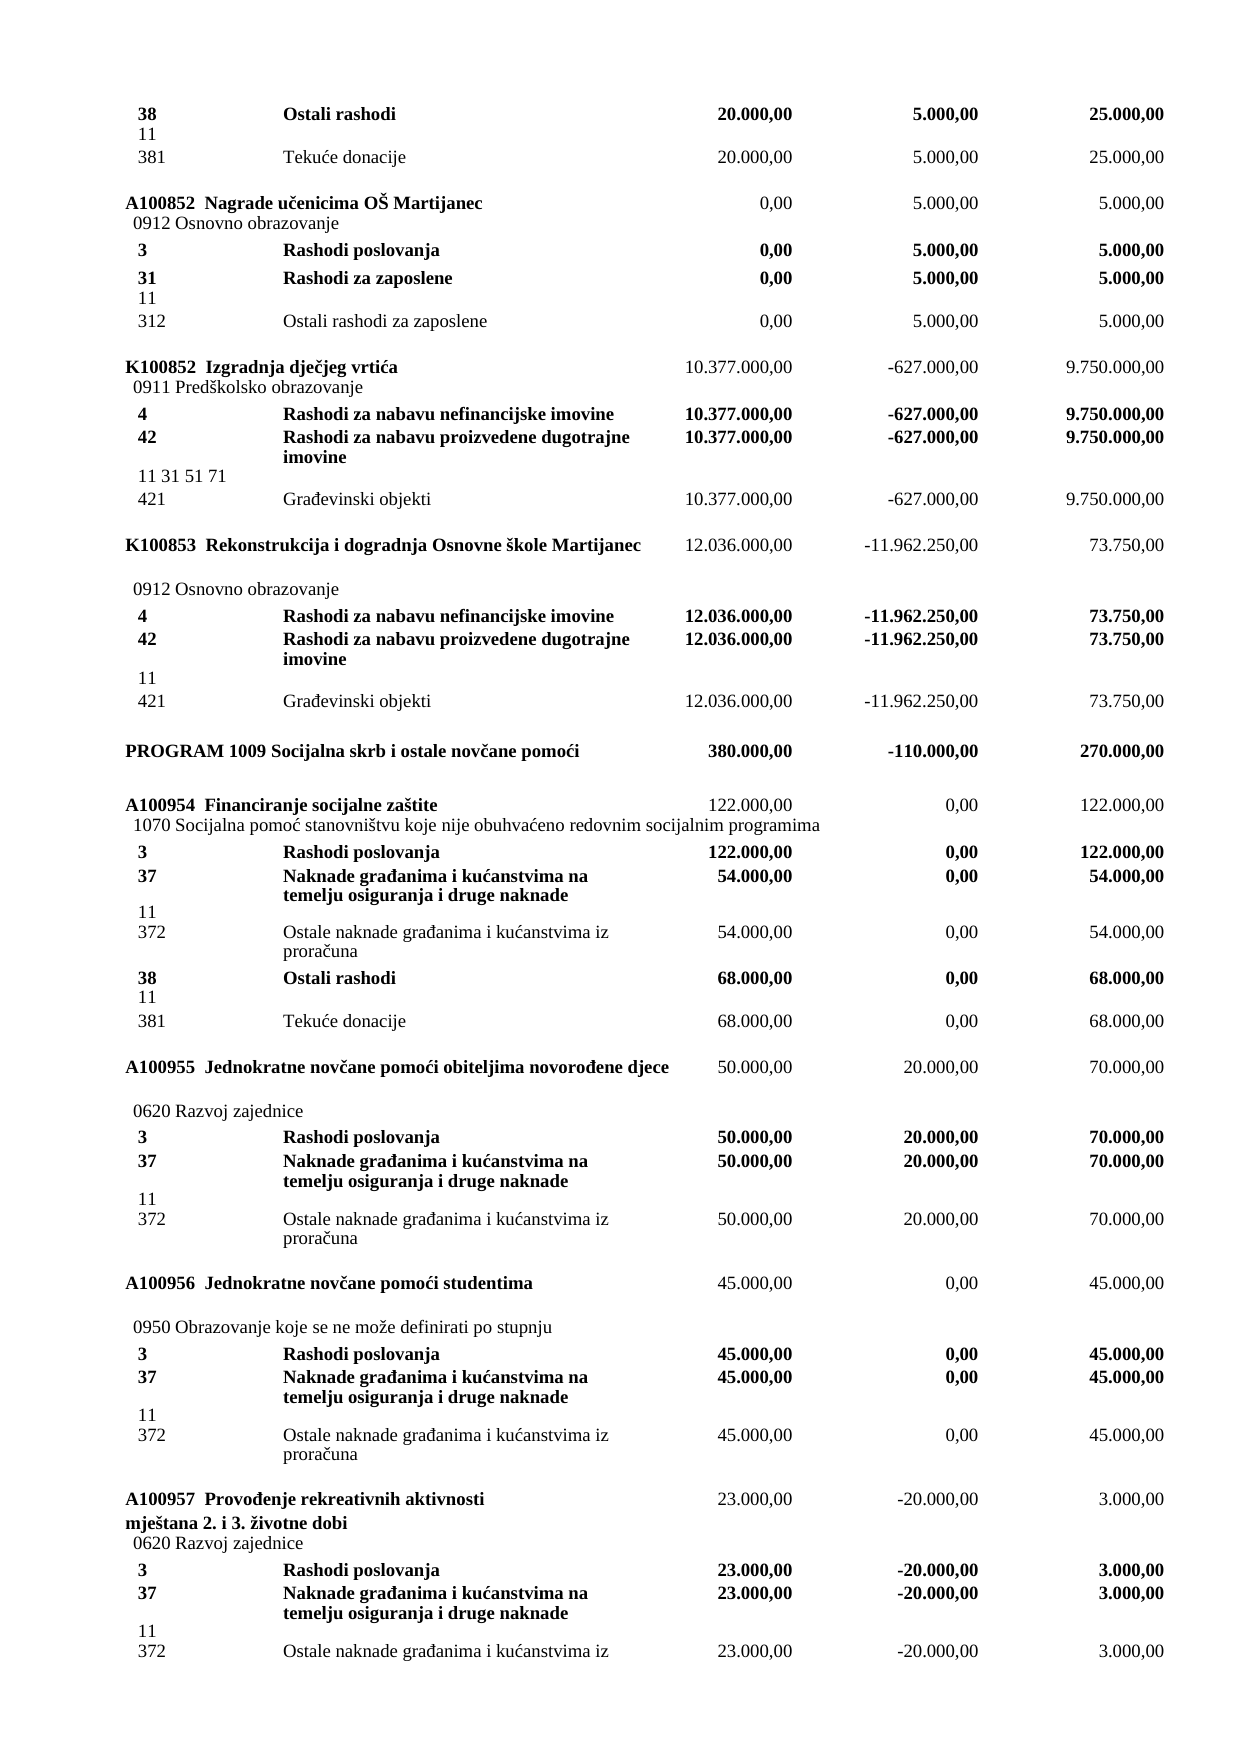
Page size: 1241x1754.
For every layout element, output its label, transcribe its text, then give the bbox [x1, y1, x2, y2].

text imovine [106, 448, 1134, 467]
text 0950 Obrazovanje koje se ne može definirati po stupnju [106, 1318, 1134, 1337]
text 31 Rashodi za zaposlene 0,00 5.000,00 5.000,00 [106, 264, 1134, 289]
text proračuna [106, 1446, 1134, 1464]
text temelju osiguranja i druge naknade [106, 886, 1134, 905]
text 11 [106, 991, 1134, 1007]
text 312 Ostali rashodi za zaposlene 0,00 5.000,00 5.000,00 [106, 309, 1134, 332]
text 3 Rashodi poslovanja 0,00 5.000,00 5.000,00 [106, 236, 1134, 261]
text 372 Ostale naknade građanima i kućanstvima iz 23.000,00 -20.000,00 3.000,00 [106, 1643, 1134, 1661]
text 11 [106, 291, 1134, 307]
text 3 Rashodi poslovanja 50.000,00 20.000,00 70.000,00 [106, 1124, 1134, 1149]
text 0620 Razvoj zajednice [106, 1102, 1134, 1121]
text 3 Rashodi poslovanja 23.000,00 -20.000,00 3.000,00 [106, 1556, 1134, 1581]
text 0912 Osnovno obrazovanje [106, 580, 1134, 599]
text 421 Građevinski objekti 10.377.000,00 -627.000,00 9.750.000,00 [106, 487, 1134, 510]
text 11 [106, 1625, 1134, 1641]
text 421 Građevinski objekti 12.036.000,00 -11.962.250,00 73.750,00 [106, 689, 1134, 712]
text 1070 Socijalna pomoć stanovništvu koje nije obuhvaćeno redovnim socijalnim programima [106, 816, 1134, 835]
text 38 Ostali rashodi 20.000,00 5.000,00 25.000,00 [106, 100, 1134, 125]
text 11 [106, 905, 1134, 922]
text 11 [106, 1409, 1134, 1425]
text 42 Rashodi za nabavu proizvedene dugotrajne 10.377.000,00 -627.000,00 9.750.000,00 [106, 428, 1134, 448]
text 381 Tekuće donacije 20.000,00 5.000,00 25.000,00 [106, 145, 1134, 168]
text imovine [106, 650, 1134, 669]
text A100957 Provođenje rekreativnih aktivnosti 23.000,00 -20.000,00 3.000,00 [106, 1486, 1134, 1510]
text proračuna [106, 1229, 1134, 1248]
text 3 Rashodi poslovanja 45.000,00 0,00 45.000,00 [106, 1340, 1134, 1365]
text 381 Tekuće donacije 68.000,00 0,00 68.000,00 [106, 1009, 1134, 1032]
text 4 Rashodi za nabavu nefinancijske imovine 12.036.000,00 -11.962.250,00 73.750,00 [106, 602, 1134, 627]
text 38 Ostali rashodi 68.000,00 0,00 68.000,00 [106, 964, 1134, 989]
text 3 Rashodi poslovanja 122.000,00 0,00 122.000,00 [106, 838, 1134, 863]
text 42 Rashodi za nabavu proizvedene dugotrajne 12.036.000,00 -11.962.250,00 73.750,00 [106, 630, 1134, 650]
text A100852 Nagrade učenicima OŠ Martijanec 0,00 5.000,00 5.000,00 [106, 190, 1134, 214]
text 37 Naknade građanima i kućanstvima na 23.000,00 -20.000,00 3.000,00 [106, 1584, 1134, 1604]
text 37 Naknade građanima i kućanstvima na 45.000,00 0,00 45.000,00 [106, 1368, 1134, 1388]
text proračuna [106, 942, 1134, 961]
text mještana 2. i 3. životne dobi [106, 1510, 1134, 1534]
text temelju osiguranja i druge naknade [106, 1388, 1134, 1407]
text 11 [106, 1193, 1134, 1209]
text 0912 Osnovno obrazovanje [106, 214, 1134, 233]
text K100853 Rekonstrukcija i dogradnja Osnovne škole Martijanec 12.036.000,00 -11.962.250,00 73.750,00 [106, 532, 1134, 580]
text 11 [106, 671, 1134, 687]
text 0620 Razvoj zajednice [106, 1534, 1134, 1553]
text A100954 Financiranje socijalne zaštite 122.000,00 0,00 122.000,00 [106, 792, 1134, 816]
text PROGRAM 1009 Socijalna skrb i ostale novčane pomoći 380.000,00 -110.000,00 270.000,00 [106, 736, 1134, 789]
text 372 Ostale naknade građanima i kućanstvima iz 45.000,00 0,00 45.000,00 [106, 1427, 1134, 1446]
text 0911 Predškolsko obrazovanje [106, 378, 1134, 397]
text 11 [106, 127, 1134, 143]
text 37 Naknade građanima i kućanstvima na 50.000,00 20.000,00 70.000,00 [106, 1152, 1134, 1172]
text 11 31 51 71 [106, 469, 1134, 485]
text 372 Ostale naknade građanima i kućanstvima iz 54.000,00 0,00 54.000,00 [106, 923, 1134, 942]
text A100956 Jednokratne novčane pomoći studentima 45.000,00 0,00 45.000,00 [106, 1270, 1134, 1318]
text 37 Naknade građanima i kućanstvima na 54.000,00 0,00 54.000,00 [106, 866, 1134, 886]
text 4 Rashodi za nabavu nefinancijske imovine 10.377.000,00 -627.000,00 9.750.000,00 [106, 400, 1134, 425]
text temelju osiguranja i druge naknade [106, 1172, 1134, 1191]
text A100955 Jednokratne novčane pomoći obiteljima novorođene djece 50.000,00 20.000,00 70.000,00 [106, 1054, 1134, 1102]
text 372 Ostale naknade građanima i kućanstvima iz 50.000,00 20.000,00 70.000,00 [106, 1211, 1134, 1229]
text K100852 Izgradnja dječjeg vrtića 10.377.000,00 -627.000,00 9.750.000,00 [106, 354, 1134, 378]
text temelju osiguranja i druge naknade [106, 1604, 1134, 1623]
